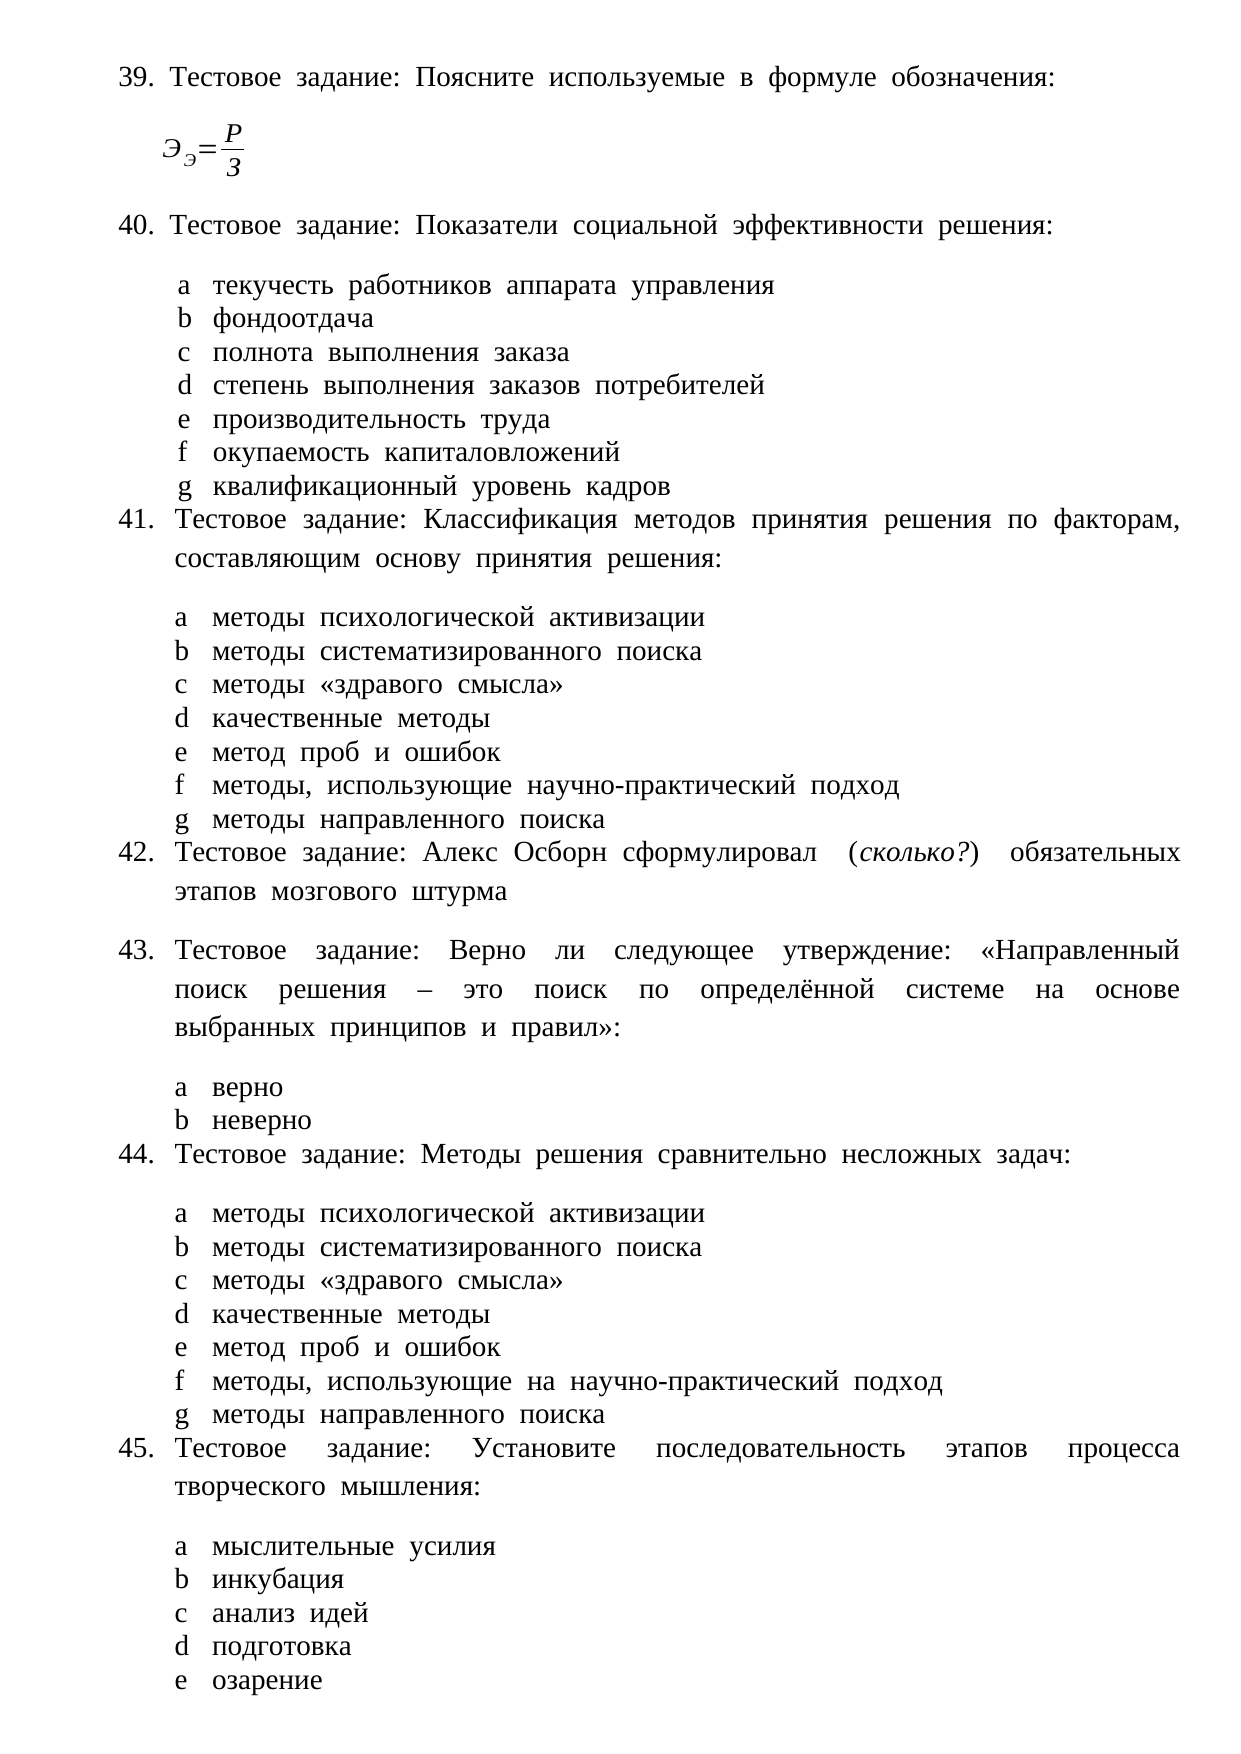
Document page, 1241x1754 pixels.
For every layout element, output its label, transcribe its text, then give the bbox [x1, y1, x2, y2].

list методы «здравого смысла» [174, 667, 1181, 700]
list методы психологической активизации [174, 599, 1181, 633]
list качественные методы [174, 700, 1181, 734]
list методы, использующие научно-практический подход [174, 767, 1181, 801]
list фондоотдача [177, 300, 1181, 334]
list квалификационный уровень кадров [177, 468, 1181, 502]
list неверно [174, 1102, 1181, 1136]
list методы «здравого смысла» [174, 1262, 1181, 1296]
text 44. Тестовое задание: Методы решения сравнительно несложных задач: [118, 1136, 1181, 1169]
text 42. Тестовое задание: Алекс Осборн сформулировал (сколько?) обязательных этапов мозгового штурма [118, 834, 1181, 906]
list инкубация [174, 1561, 1181, 1595]
list верно [174, 1069, 1181, 1102]
list методы систематизированного поиска [174, 1229, 1181, 1262]
list методы направленного поиска [174, 1396, 1181, 1430]
list производительность труда [177, 401, 1181, 434]
list методы психологической активизации [174, 1195, 1181, 1229]
list метод проб и ошибок [174, 734, 1181, 767]
list степень выполнения заказов потребителей [177, 367, 1181, 401]
list озарение [174, 1662, 1181, 1696]
list мыслительные усилия [174, 1528, 1181, 1561]
list методы систематизированного поиска [174, 633, 1181, 667]
text 40. Тестовое задание: Показатели социальной эффективности решения: [118, 207, 1181, 241]
list качественные методы [174, 1296, 1181, 1329]
list окупаемость капиталовложений [177, 434, 1181, 468]
list методы, использующие на научно-практический подход [174, 1363, 1181, 1396]
list анализ идей [174, 1595, 1181, 1628]
text 41. Тестовое задание: Классификация методов принятия решения по факторам, составляющим основу принятия решения: [118, 502, 1181, 574]
text 43. Тестовое задание: Верно ли следующее утверждение: «Направленный поиск решения – это поиск по определённой системе на основе выбранных принципов и правил»: [118, 932, 1181, 1043]
text 45. Тестовое задание: Установите последовательность этапов процесса творческого мышления: [118, 1430, 1181, 1502]
text 39. Тестовое задание: Поясните используемые в формуле обозначения: [118, 59, 1181, 93]
list текучесть работников аппарата управления [177, 267, 1181, 300]
list методы направленного поиска [174, 801, 1181, 834]
list полнота выполнения заказа [177, 334, 1181, 367]
list метод проб и ошибок [174, 1329, 1181, 1363]
list подготовка [174, 1628, 1181, 1662]
